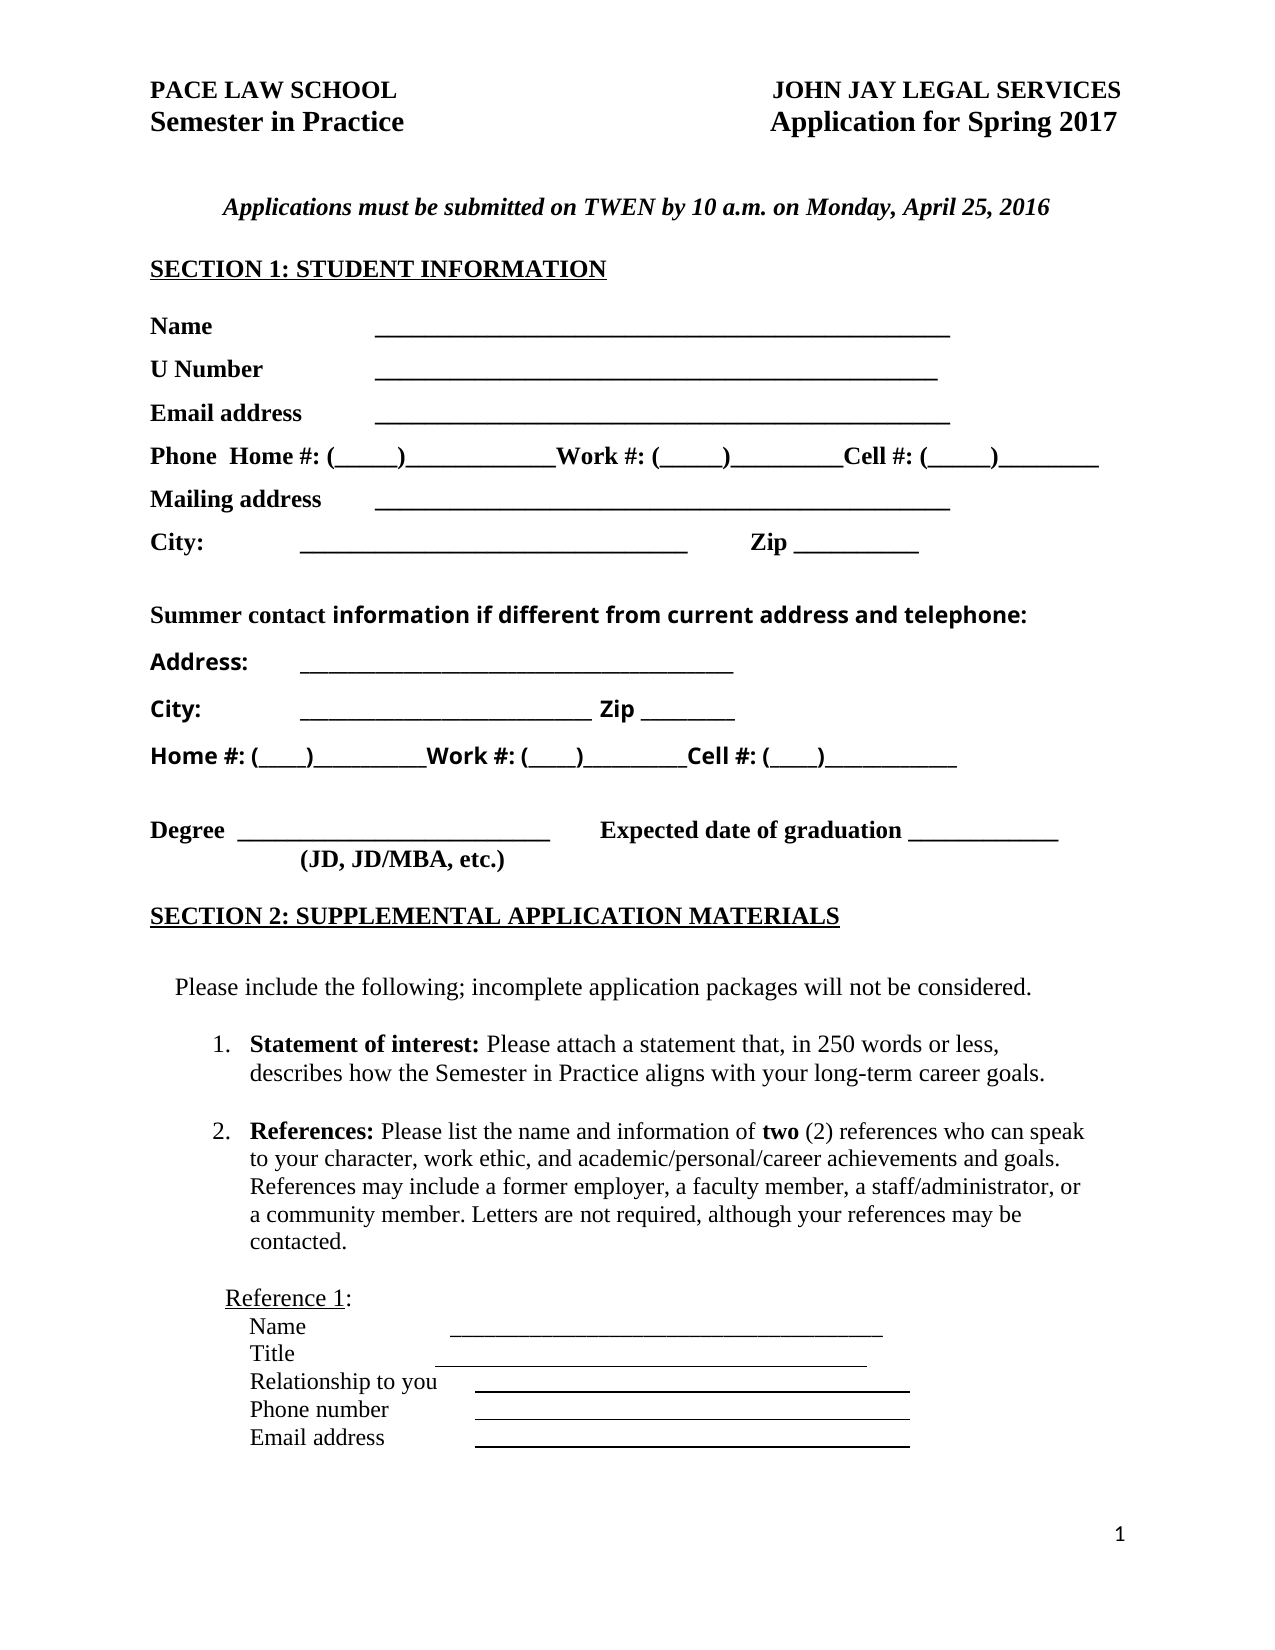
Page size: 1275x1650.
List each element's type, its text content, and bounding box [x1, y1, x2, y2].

text (JD, JD/MBA, etc.) [150, 844, 1125, 873]
text Relationship to you [249, 1367, 845, 1395]
text Title [249, 1340, 1125, 1367]
text Degree _________________________ Expected date of graduation ____________ [150, 815, 1125, 844]
list Statement of interest: Please attach a statement that, in 250 words or less, describes how the Semester in Practice aligns with your long-term career goals. [212, 1029, 1082, 1087]
text Name ______________________________________________ [150, 311, 1125, 340]
subtitle Summer contact information if different from current address and telephone: [150, 599, 1125, 630]
text Phone number [249, 1395, 845, 1422]
text Name ______________________________________ [150, 1312, 1125, 1340]
text U Number _____________________________________________ [150, 354, 1125, 383]
text Email address ______________________________________________ [150, 398, 1125, 426]
text Applications must be submitted on TWEN by 10 a.m. on Monday, April 25, 2016 [150, 192, 1125, 220]
subtitle Address: ______________________________________________ [150, 646, 1125, 677]
text SECTION 2: SUPPLEMENTAL APPLICATION MATERIALS [150, 901, 1125, 930]
text SECTION 1: STUDENT INFORMATION [150, 254, 1125, 283]
text Email address [249, 1422, 845, 1450]
text Home #: (_____)____________Work #: (_____)___________Cell #: (_____)______________ [150, 739, 1125, 771]
text Please include the following; incomplete application packages will not be considered. [174, 972, 1093, 1001]
list References: Please list the name and information of two (2) references who can speak to your character, work ethic, and academic/personal/career achievements and goals. References may include a former employer, a faculty member, a staff/administrator, or a community member. Letters are not required, although your references may be contacted. [212, 1116, 1093, 1255]
text City: _______________________________ Zip __________ [150, 527, 1125, 556]
text Phone Home #: (_____)____________Work #: (_____)_________Cell #: (_____)________ [150, 441, 1125, 469]
text Reference 1: [150, 1283, 1125, 1312]
text Mailing address ______________________________________________ [150, 484, 1125, 513]
text City: _______________________________ Zip __________ [150, 693, 1125, 724]
